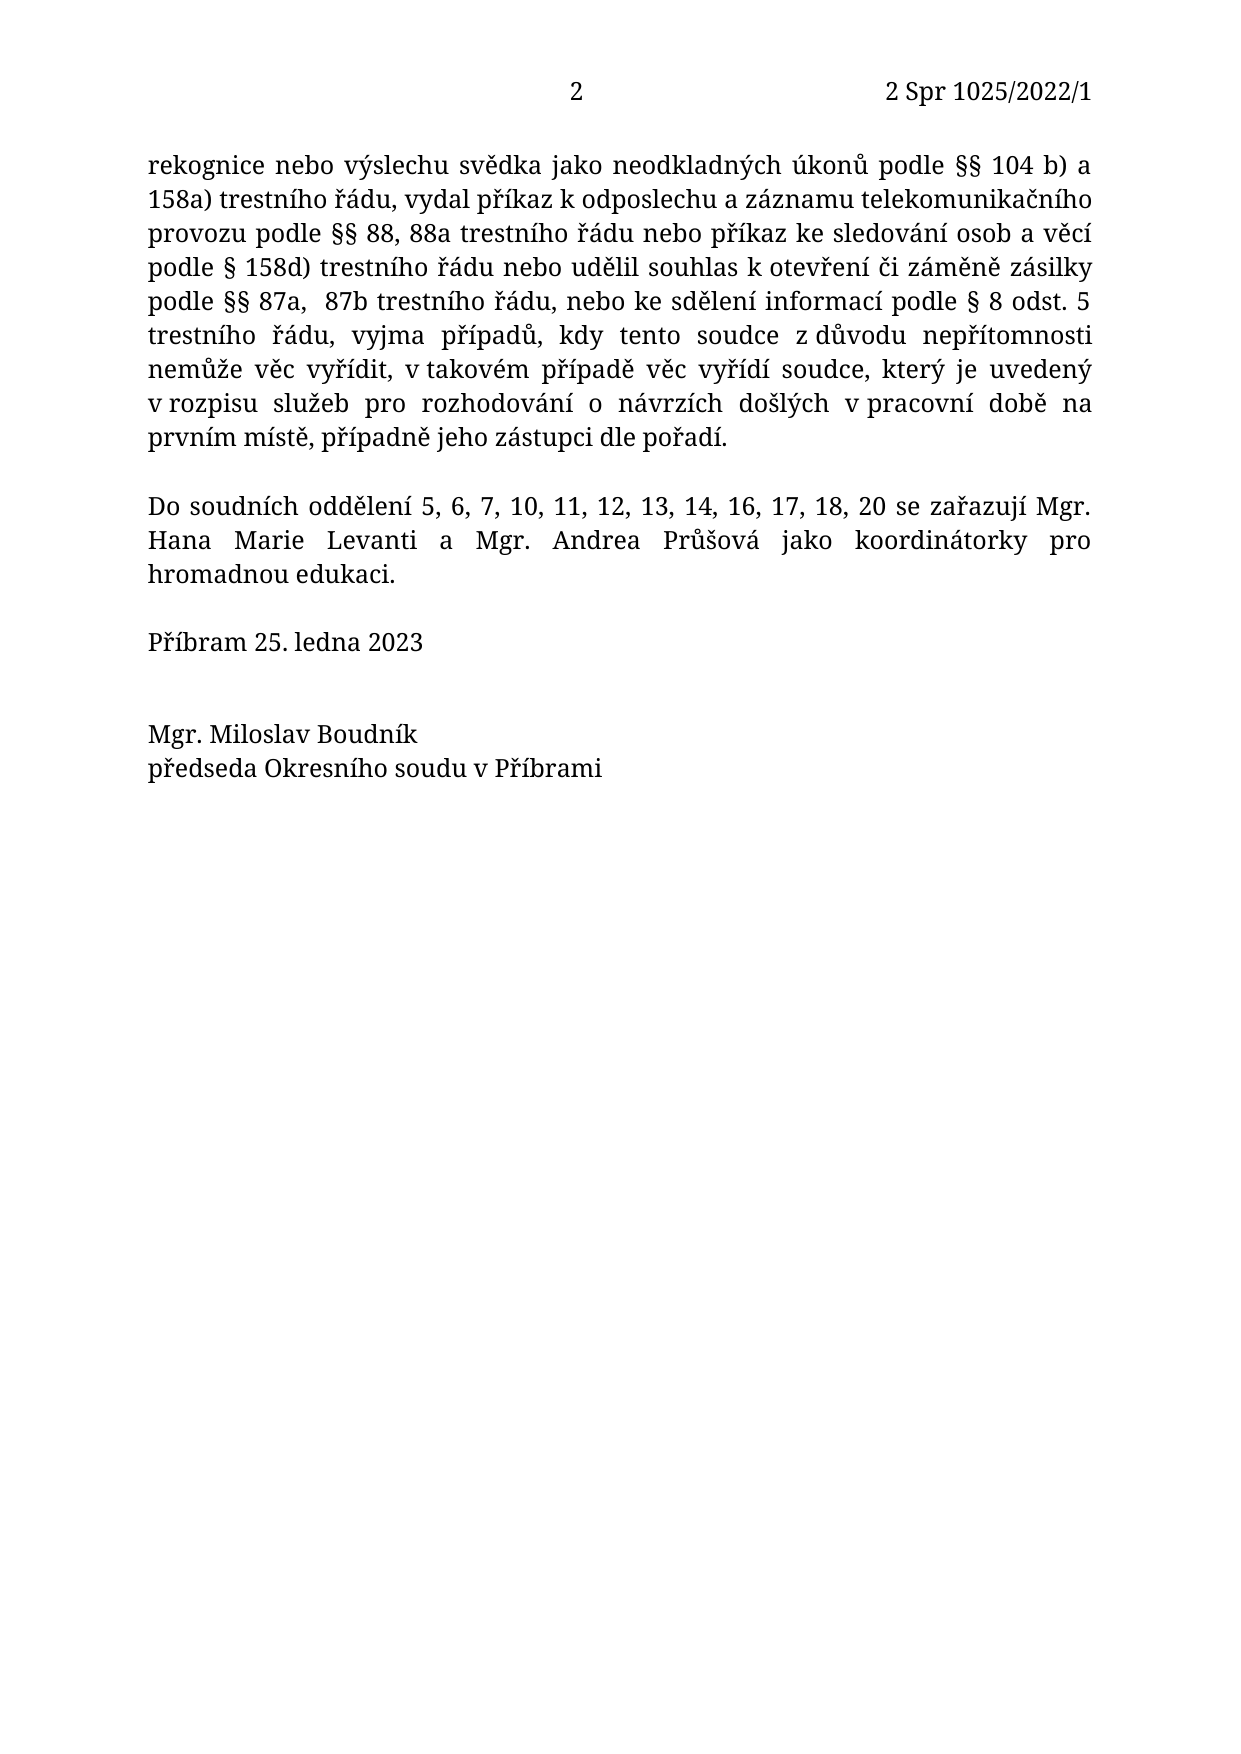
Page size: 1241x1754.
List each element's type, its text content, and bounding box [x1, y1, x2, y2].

text Mgr. Miloslav Boudník [148, 717, 1093, 751]
text předseda Okresního soudu v Příbrami [148, 751, 1093, 785]
text Do soudních oddělení 5, 6, 7, 10, 11, 12, 13, 14, 16, 17, 18, 20 se zařazují Mgr. Hana Marie Levanti a Mgr. Andrea Průšová jako koordinátorky pro hromadnou edukaci. [148, 488, 1093, 590]
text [148, 148, 1093, 454]
text Příbram 25. ledna 2023 [148, 624, 1093, 658]
